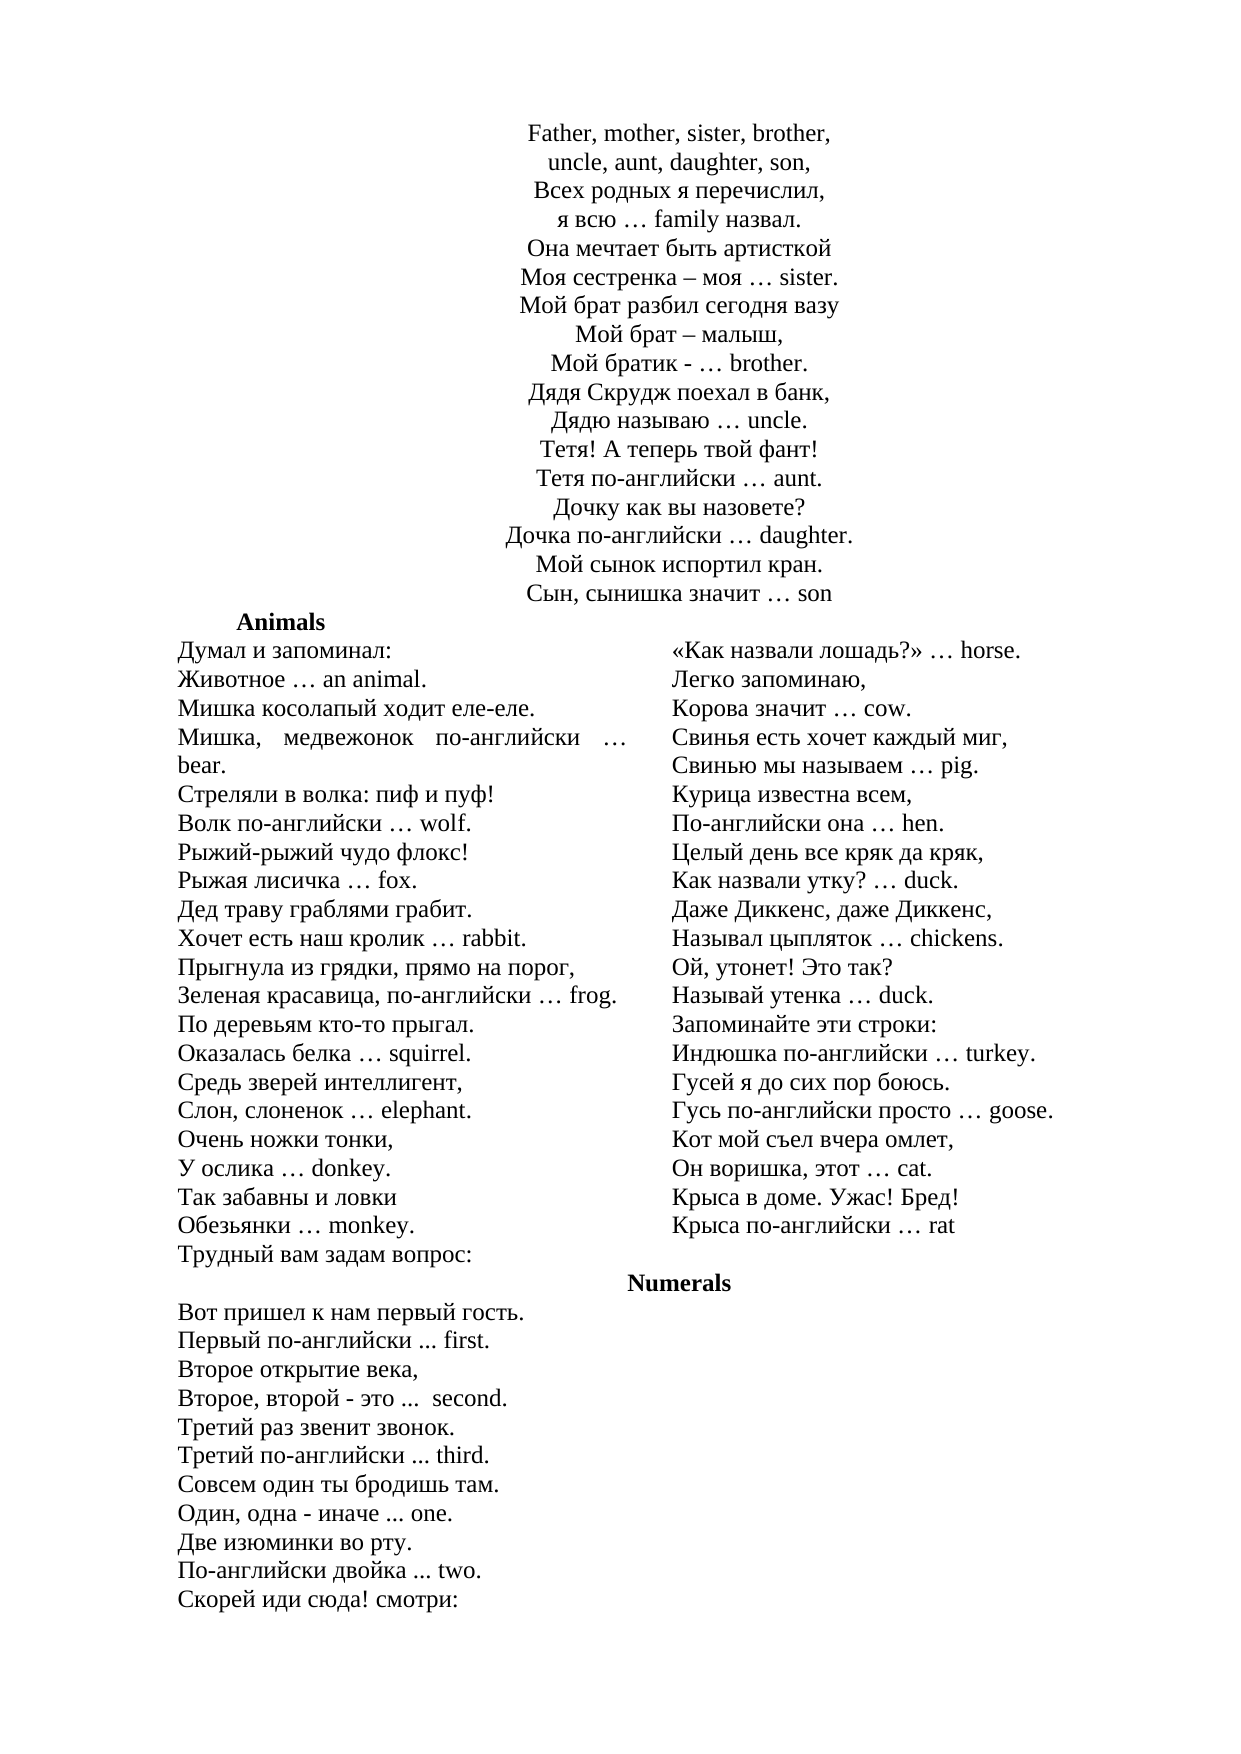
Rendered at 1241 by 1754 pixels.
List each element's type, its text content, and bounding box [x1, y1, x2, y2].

text Две изюминки во рту. [177, 1527, 1122, 1556]
text Курица известна всем, [672, 779, 1122, 808]
text Мишка, медвежонок по-английски … bear. [177, 722, 627, 779]
text Слон, слоненок … elephant. [177, 1096, 627, 1124]
text Дочку как вы назовете? [177, 492, 1122, 521]
text Мой брат разбил сегодня вазу [177, 291, 1122, 319]
subtitle Numerals [177, 1268, 1122, 1297]
text Сын, сынишка значит … son [177, 578, 1122, 607]
text Один, одна - иначе ... one. [177, 1498, 1122, 1527]
text Крыса в доме. Ужас! Бред! [672, 1182, 1122, 1211]
text Скорей иди сюда! смотри: [177, 1584, 1122, 1613]
text Даже Диккенс, даже Диккенс, [672, 894, 1122, 923]
text Свинью мы называем … pig. [672, 751, 1122, 779]
text Думал и запоминал: [177, 636, 627, 664]
text Средь зверей интеллигент, [177, 1067, 627, 1096]
text Всех родных я перечислил, [177, 176, 1122, 204]
text Свинья есть хочет каждый миг, [672, 722, 1122, 751]
text Тетя по-английски … aunt. [177, 463, 1122, 492]
text Рыжий-рыжий чудо флокс! [177, 837, 627, 866]
text Оказалась белка … squirrel. [177, 1038, 627, 1067]
text Крыса по-английски … rat [672, 1211, 1122, 1239]
text Дядю называю … uncle. [177, 406, 1122, 434]
text Трудный вам задам вопрос: [177, 1239, 627, 1268]
text Ой, утонет! Это так? [672, 952, 1122, 981]
text Прыгнула из грядки, прямо на порог, [177, 952, 627, 981]
text Тетя! А теперь твой фант! [177, 434, 1122, 463]
text Целый день все кряк да кряк, [672, 837, 1122, 866]
text Третий по-английски ... third. [177, 1441, 1122, 1469]
text Гусей я до сих пор боюсь. [672, 1067, 1122, 1096]
text Как назвали утку? … duck. [672, 866, 1122, 894]
text Зеленая красавица, по-английски … frog. [177, 981, 627, 1009]
text Легко запоминаю, [672, 664, 1122, 693]
text Хочет есть наш кролик … rabbit. [177, 923, 627, 952]
text Называл цыпляток … chickens. [672, 923, 1122, 952]
text У ослика … donkey. [177, 1153, 627, 1182]
text Третий раз звенит звонок. [177, 1412, 1122, 1441]
text Корова значит … cоw. [672, 693, 1122, 722]
text Дочка по-английски … daughter. [177, 521, 1122, 549]
text Волк по-английски … wolf. [177, 808, 627, 837]
text Father, mother, sister, brother, [177, 118, 1122, 147]
text Обезьянки … monkey. [177, 1211, 627, 1239]
text Животное … an animal. [177, 664, 627, 693]
text Первый по-английски ... first. [177, 1326, 1122, 1354]
text Дядя Скрудж поехал в банк, [177, 377, 1122, 406]
text Запоминайте эти строки: [672, 1009, 1122, 1038]
text Моя сестренка – моя … sister. [177, 262, 1122, 291]
text Так забавны и ловки [177, 1182, 627, 1211]
text «Как назвали лошадь?» … horse. [672, 636, 1122, 664]
text uncle, aunt, daughter, son, [177, 147, 1122, 176]
text Он воришка, этот … cat. [672, 1153, 1122, 1182]
text Второе, второй - это ... second. [177, 1383, 1122, 1412]
text Стреляли в волка: пиф и пуф! [177, 779, 627, 808]
text Называй утенка … duck. [672, 981, 1122, 1009]
text Кот мой съел вчера омлет, [672, 1124, 1122, 1153]
text Мой братик - … brother. [177, 348, 1122, 377]
text По-английски двойка ... two. [177, 1556, 1122, 1584]
text По деревьям кто-то прыгал. [177, 1009, 627, 1038]
text Мой брат – малыш, [177, 319, 1122, 348]
text Рыжая лисичка … fox. [177, 866, 627, 894]
text Дед траву граблями грабит. [177, 894, 627, 923]
text Гусь по-английски просто … goose. [672, 1096, 1122, 1124]
text По-английски она … hen. [672, 808, 1122, 837]
text я всю … family назвал. [177, 204, 1122, 233]
text Мишка косолапый ходит еле-еле. [177, 693, 627, 722]
text Второе открытие века, [177, 1354, 1122, 1383]
text Она мечтает быть артисткой [177, 233, 1122, 262]
text Индюшка по-английски … turkey. [672, 1038, 1122, 1067]
text Вот пришел к нам первый гость. [177, 1297, 1122, 1326]
text Очень ножки тонки, [177, 1124, 627, 1153]
text Мой сынок испортил кран. [177, 549, 1122, 578]
subtitle Animals [177, 607, 1122, 636]
text Совсем один ты бродишь там. [177, 1469, 1122, 1498]
